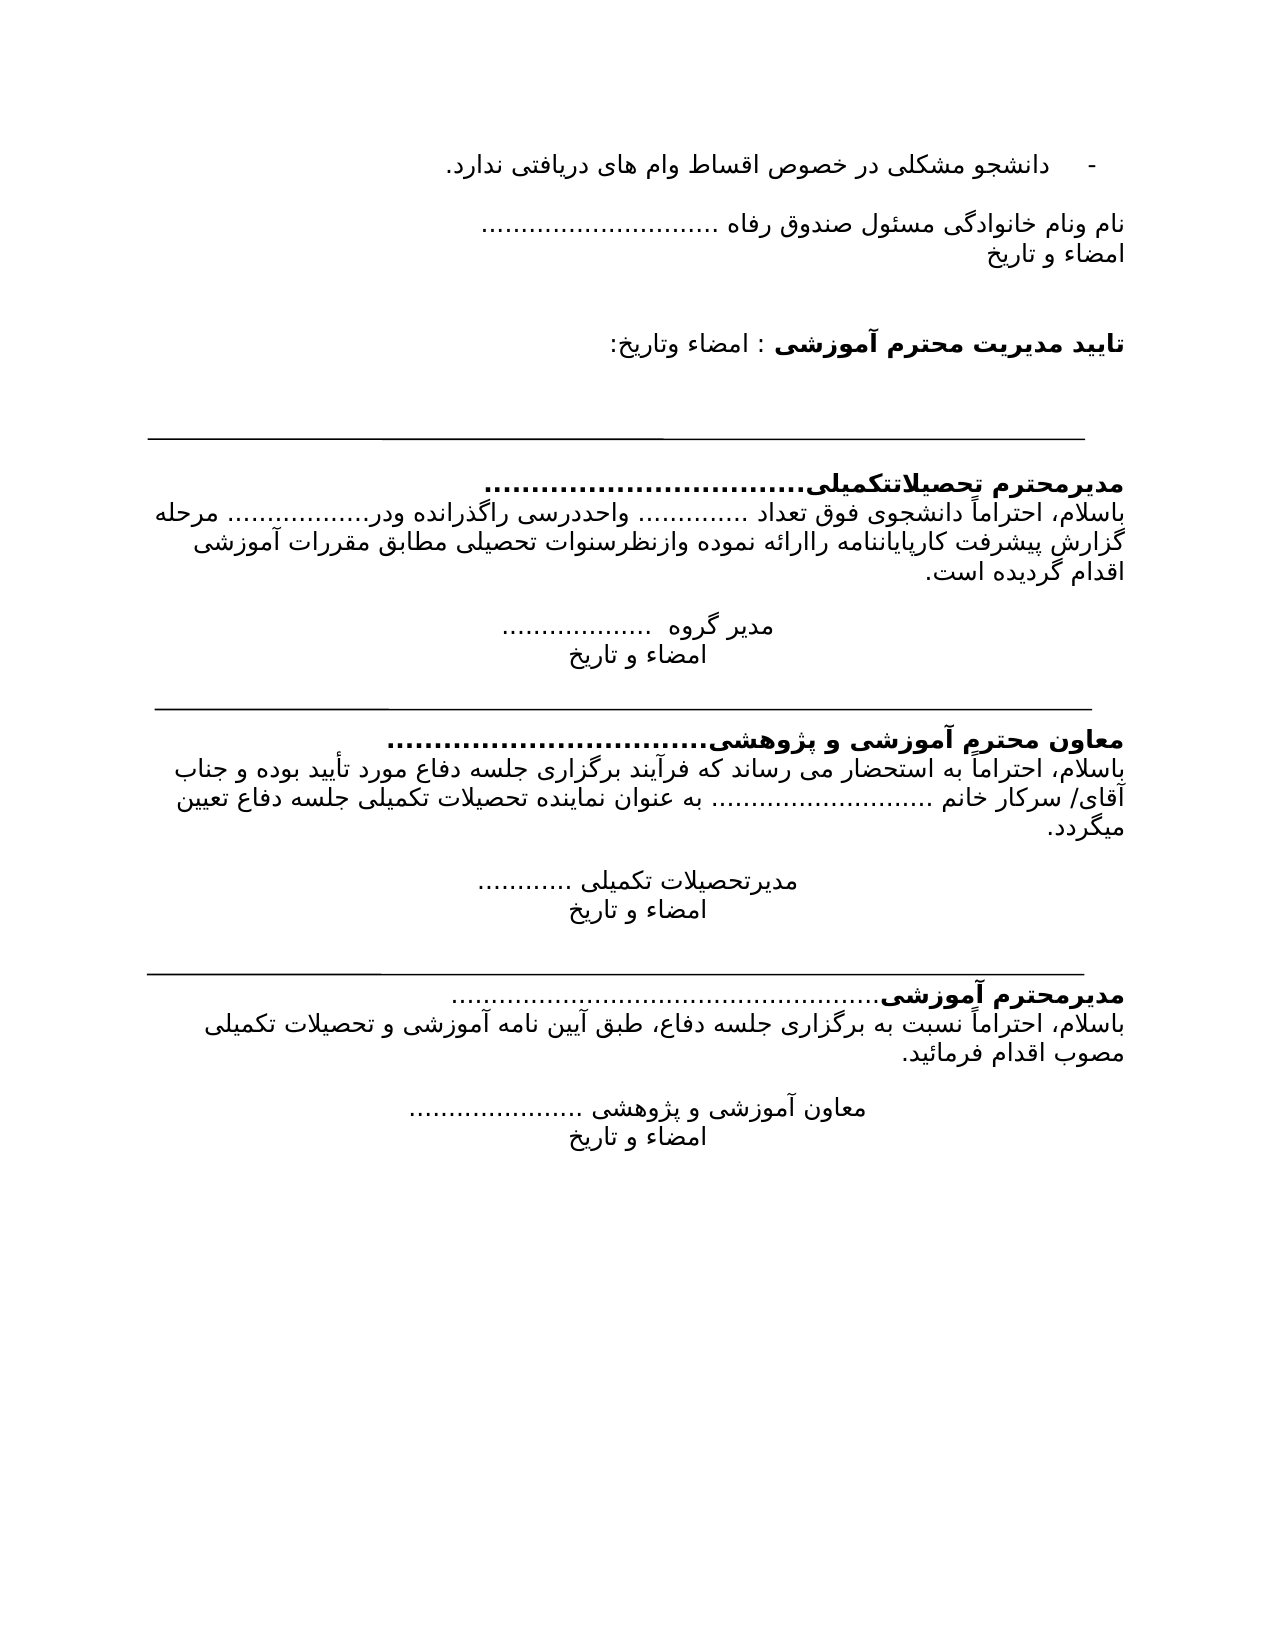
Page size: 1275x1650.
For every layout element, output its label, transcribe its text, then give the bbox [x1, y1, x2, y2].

text تایید مدیریت محترم آموزشی : امضاء وتاریخ: [150, 329, 1125, 358]
text مدیرمحترم تحصیلاتتکمیلی.................................. [150, 469, 1125, 498]
text مدیرتحصیلات تکمیلی ............ [150, 866, 1125, 896]
text مدیر گروه ................... [150, 611, 1125, 640]
text امضاء و تاریخ [150, 896, 1125, 925]
text مدیرمحترم آموزشی...................................................... [150, 980, 1125, 1009]
list دانشجو مشکلی در خصوص اقساط وام های دریافتی ندارد. [150, 150, 1087, 179]
text امضاء و تاریخ [150, 1122, 1125, 1151]
text امضاء و تاریخ [150, 640, 1125, 669]
text باسلام، احتراماً به استحضار می رساند که فرآیند برگزاری جلسه دفاع مورد تأیید بوده و جناب آقای/ سرکار خانم ............................ به عنوان نماینده تحصیلات تکمیلی جلسه دفاع تعیین میگردد. [150, 754, 1125, 841]
text باسلام، احتراماً نسبت به برگزاری جلسه دفاع، طبق آیین نامه آموزشی و تحصیلات تکمیلی مصوب اقدام فرمائید. [150, 1009, 1125, 1068]
text نام ونام خانوادگی مسئول صندوق رفاه .............................. امضاء و تاریخ [150, 210, 1125, 268]
text معاون محترم آموزشی و پژوهشی.................................. [150, 725, 1125, 754]
text باسلام، احتراماً دانشجوی فوق تعداد .............. واحددرسی راگذرانده ودر.................. مرحله گزارش پیشرفت کارپایاننامه راارائه نموده وازنظرسنوات تحصیلی مطابق مقررات آموزشی اقدام گردیده است. [150, 498, 1125, 586]
text معاون آموزشی و پژوهشی ...................... [150, 1093, 1125, 1122]
